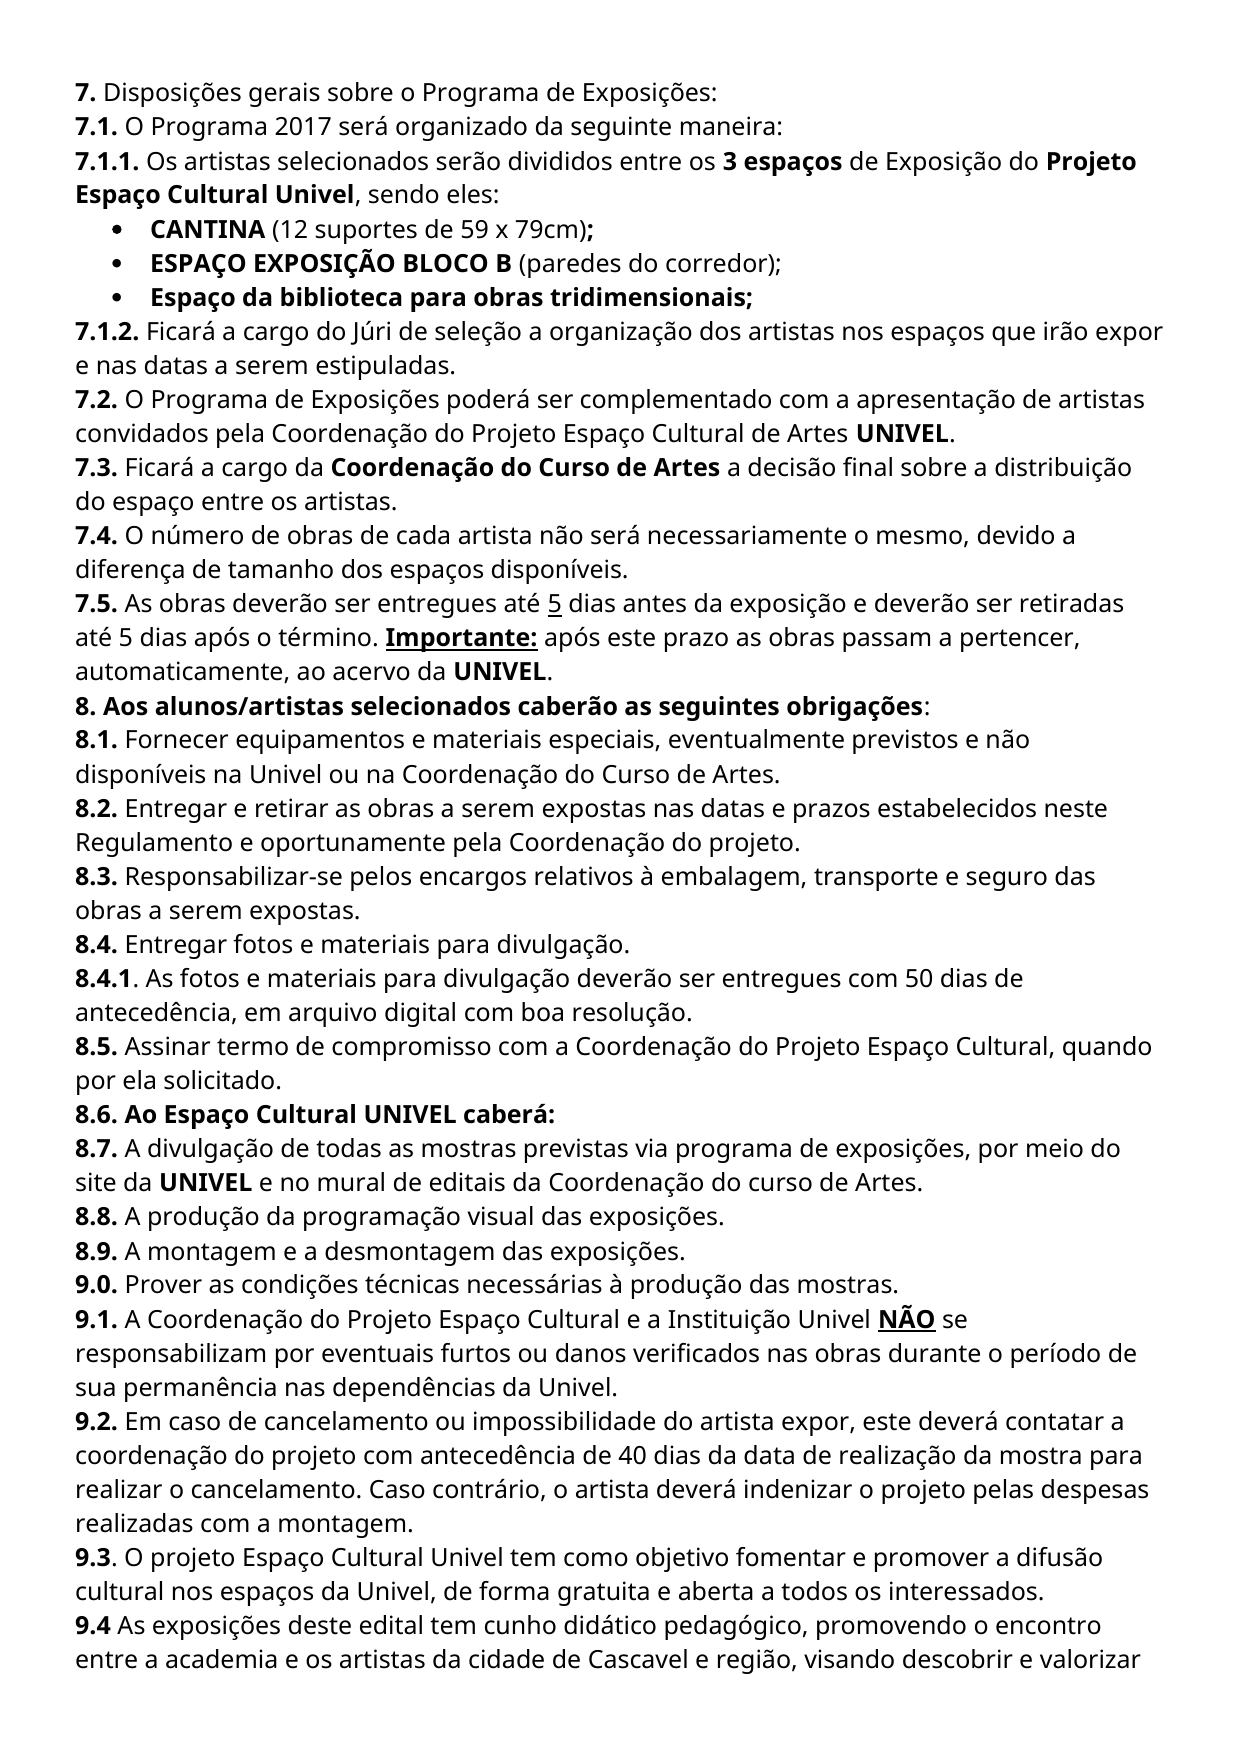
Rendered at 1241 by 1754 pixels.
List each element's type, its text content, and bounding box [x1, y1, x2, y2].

text 8.4.1. As fotos e materiais para divulgação deverão ser entregues com 50 dias de antecedência, em arquivo digital com boa resolução. [75, 961, 1165, 1029]
text 8.3. Responsabilizar-se pelos encargos relativos à embalagem, transporte e seguro das obras a serem expostas. [75, 858, 1165, 927]
text 7.2. O Programa de Exposições poderá ser complementado com a apresentação de artistas convidados pela Coordenação do Projeto Espaço Cultural de Artes UNIVEL. [75, 382, 1165, 450]
text 8.4. Entregar fotos e materiais para divulgação. [75, 927, 1165, 961]
text 8.1. Fornecer equipamentos e materiais especiais, eventualmente previstos e não disponíveis na Univel ou na Coordenação do Curso de Artes. [75, 722, 1165, 790]
list Espaço da biblioteca para obras tridimensionais; [112, 279, 1165, 313]
text 8. Aos alunos/artistas selecionados caberão as seguintes obrigações: [75, 688, 1165, 722]
text 7.4. O número de obras de cada artista não será necessariamente o mesmo, devido a diferença de tamanho dos espaços disponíveis. [75, 518, 1165, 586]
text 7.3. Ficará a cargo da Coordenação do Curso de Artes a decisão final sobre a distribuição do espaço entre os artistas. [75, 450, 1165, 518]
text 7.1.1. Os artistas selecionados serão divididos entre os 3 espaços de Exposição do Projeto Espaço Cultural Univel, sendo eles: [75, 143, 1165, 211]
text 9.0. Prover as condições técnicas necessárias à produção das mostras. [75, 1267, 1165, 1301]
list ESPAÇO EXPOSIÇÃO BLOCO B (paredes do corredor); [112, 245, 1165, 279]
text 7.5. As obras deverão ser entregues até 5 dias antes da exposição e deverão ser retiradas até 5 dias após o término. Importante: após este prazo as obras passam a pertencer, automaticamente, ao acervo da UNIVEL. [75, 586, 1165, 688]
text 7.1.2. Ficará a cargo do Júri de seleção a organização dos artistas nos espaços que irão expor e nas datas a serem estipuladas. [75, 313, 1165, 382]
text 7.1. O Programa 2017 será organizado da seguinte maneira: [75, 109, 1165, 143]
text 9.1. A Coordenação do Projeto Espaço Cultural e a Instituição Univel NÃO se responsabilizam por eventuais furtos ou danos verificados nas obras durante o período de sua permanência nas dependências da Univel. [75, 1301, 1165, 1403]
text 8.6. Ao Espaço Cultural UNIVEL caberá: [75, 1097, 1165, 1131]
text 8.5. Assinar termo de compromisso com a Coordenação do Projeto Espaço Cultural, quando por ela solicitado. [75, 1029, 1165, 1097]
list CANTINA (12 suportes de 59 x 79cm); [112, 211, 1165, 245]
text 7. Disposições gerais sobre o Programa de Exposições: [75, 75, 1165, 109]
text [75, 1608, 1165, 1676]
text 8.8. A produção da programação visual das exposições. [75, 1199, 1165, 1233]
text 8.9. A montagem e a desmontagem das exposições. [75, 1233, 1165, 1267]
text 9.3. O projeto Espaço Cultural Univel tem como objetivo fomentar e promover a difusão cultural nos espaços da Univel, de forma gratuita e aberta a todos os interessados. [75, 1540, 1165, 1608]
text 8.2. Entregar e retirar as obras a serem expostas nas datas e prazos estabelecidos neste Regulamento e oportunamente pela Coordenação do projeto. [75, 790, 1165, 858]
text 9.2. Em caso de cancelamento ou impossibilidade do artista expor, este deverá contatar a coordenação do projeto com antecedência de 40 dias da data de realização da mostra para realizar o cancelamento. Caso contrário, o artista deverá indenizar o projeto pelas despesas realizadas com a montagem. [75, 1403, 1165, 1540]
text 8.7. A divulgação de todas as mostras previstas via programa de exposições, por meio do site da UNIVEL e no mural de editais da Coordenação do curso de Artes. [75, 1131, 1165, 1199]
